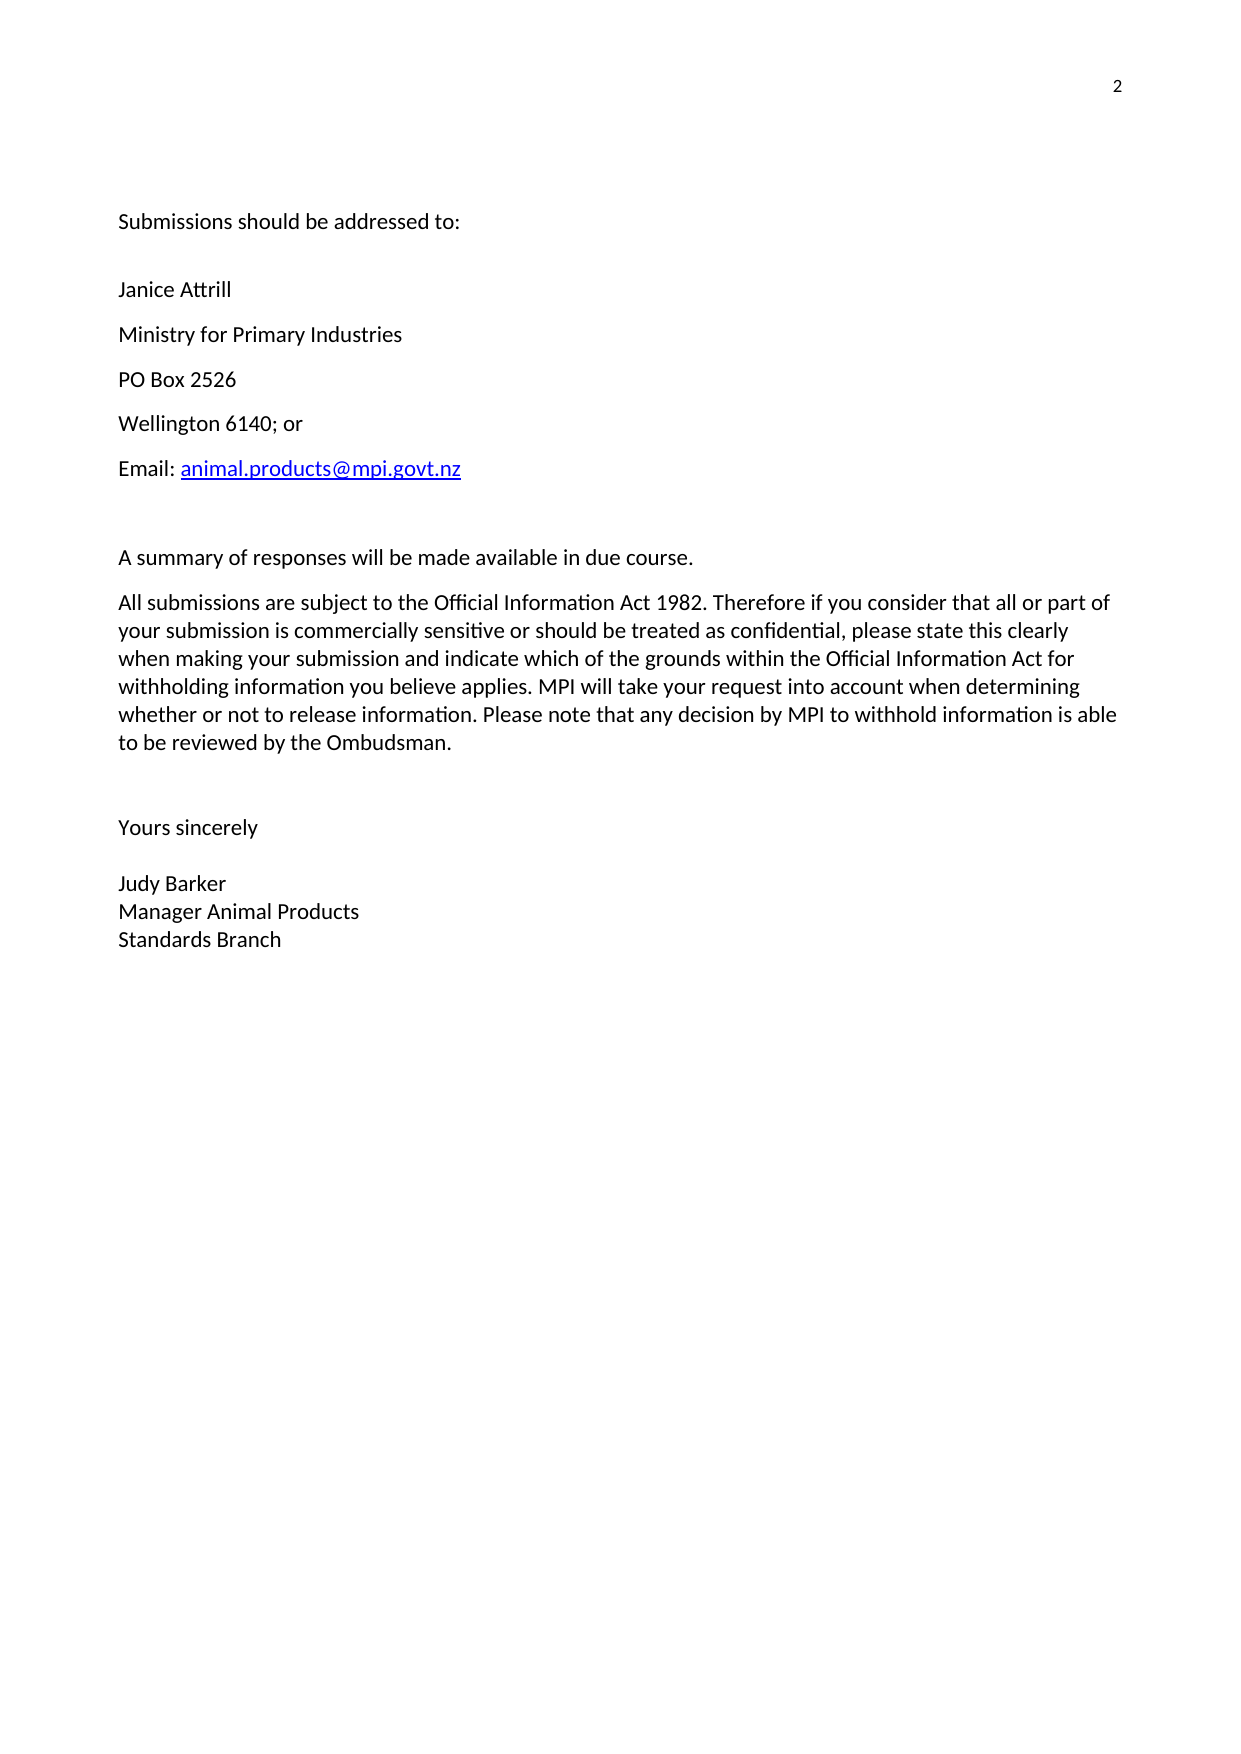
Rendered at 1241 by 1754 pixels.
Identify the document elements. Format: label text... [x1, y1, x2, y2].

text PO Box 2526 [118, 365, 1122, 393]
text Submissions should be addressed to: [118, 207, 1122, 235]
text Standards Branch [118, 926, 1122, 953]
text A summary of responses will be made available in due course. [118, 543, 1122, 571]
text Email: animal.products@mpi.govt.nz [118, 454, 1122, 482]
text Judy Barker [118, 869, 1122, 897]
text All submissions are subject to the Official Information Act 1982. Therefore if you consider that all or part of your submission is commercially sensitive or should be treated as confidential, please state this clearly when making your submission and indicate which of the grounds within the Official Information Act for withholding information you believe applies. MPI will take your request into account when determining whether or not to release information. Please note that any decision by MPI to withhold information is able to be reviewed by the Ombudsman. [118, 588, 1122, 756]
text Ministry for Primary Industries [118, 320, 1122, 348]
text Yours sincerely [118, 813, 1122, 841]
text Janice Attrill [118, 275, 1122, 303]
text Wellington 6140; or [118, 409, 1122, 437]
text Manager Animal Products [118, 897, 1122, 926]
